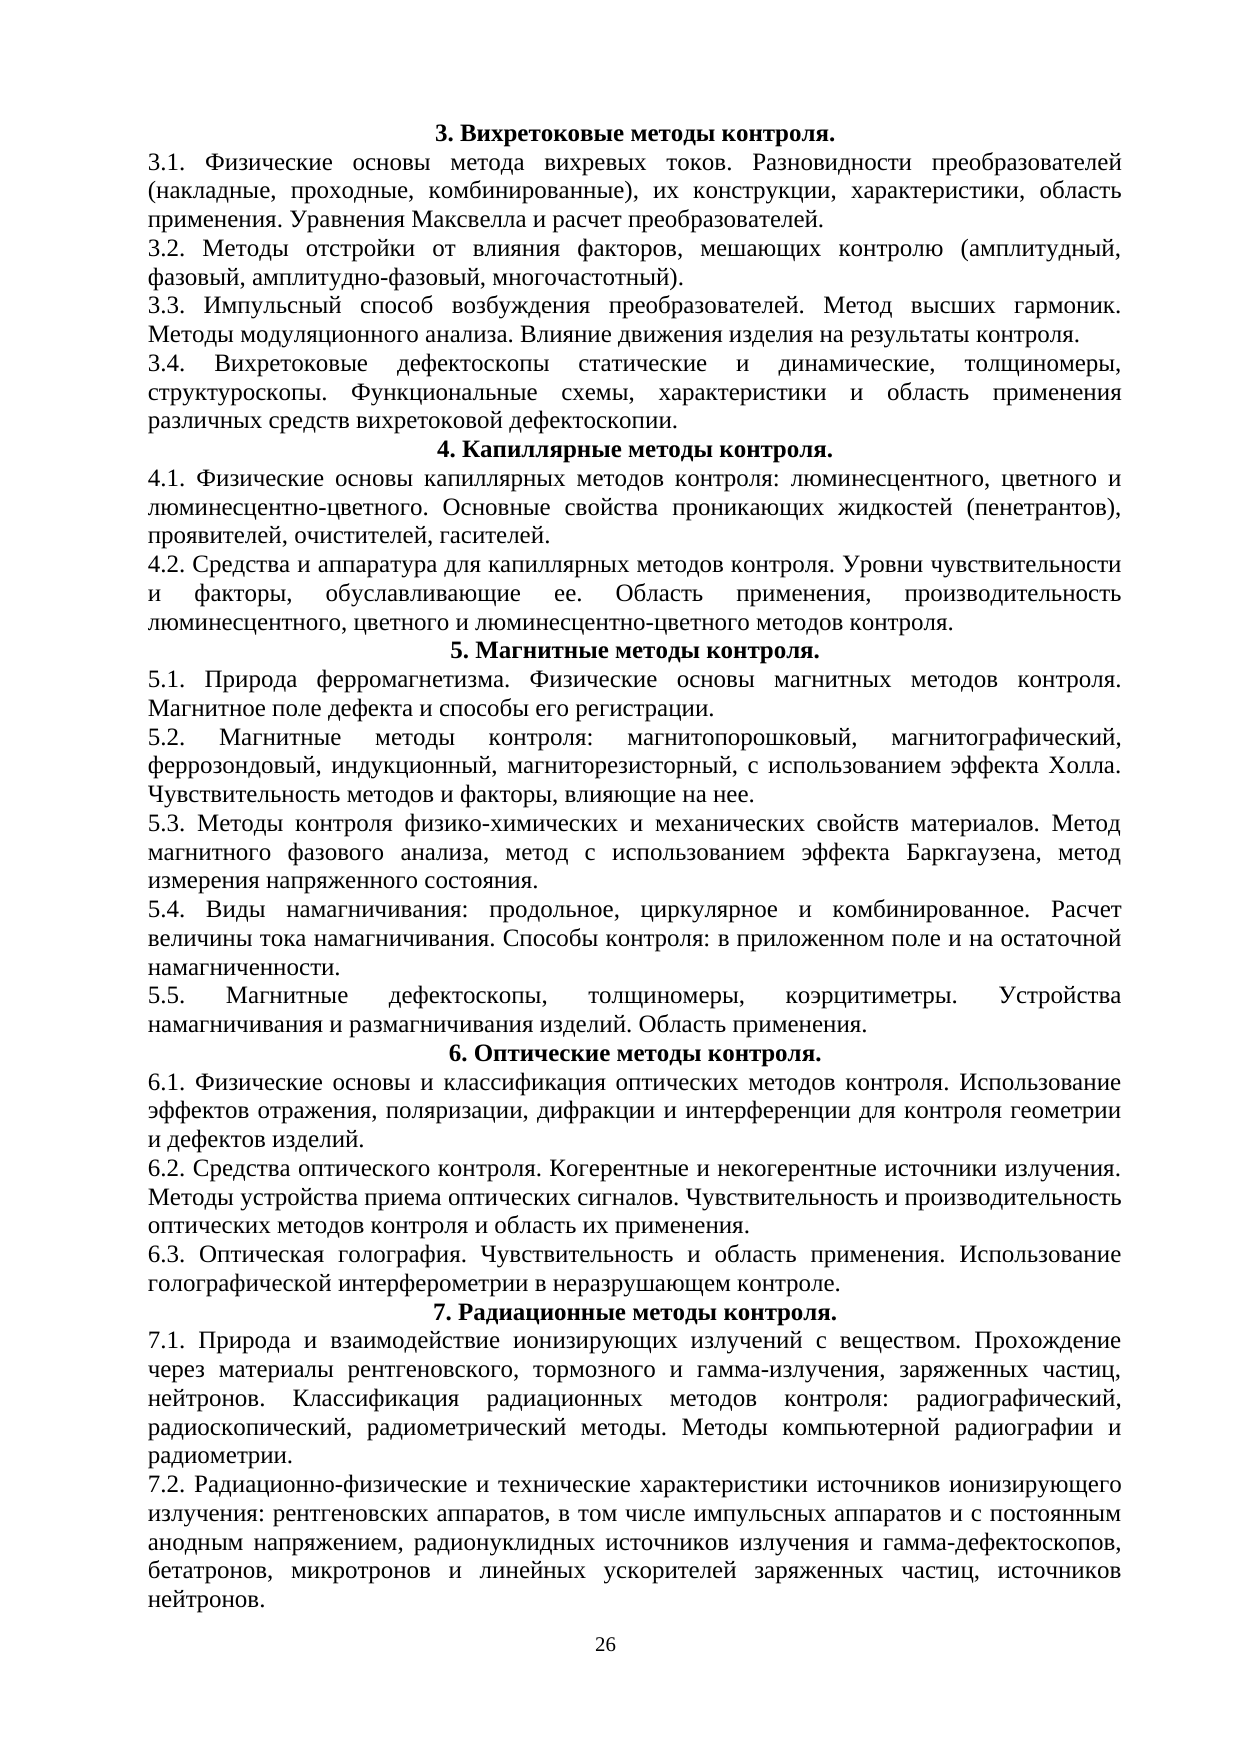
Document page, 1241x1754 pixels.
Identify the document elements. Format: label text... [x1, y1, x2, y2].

text 5.3. Методы контроля физико-химических и механических свойств материалов. Метод магнитного фазового анализа, метод с использованием эффекта Баркгаузена, метод измерения напряженного состояния. [148, 808, 1122, 894]
text 6.3. Оптическая голография. Чувствительность и область применения. Использование голографической интерферометрии в неразрушающем контроле. [148, 1239, 1122, 1297]
text 3.4. Вихретоковые дефектоскопы статические и динамические, толщиномеры, структуроскопы. Функциональные схемы, характеристики и область применения различных средств вихретоковой дефектоскопии. [148, 348, 1122, 434]
text 5.4. Виды намагничивания: продольное, циркулярное и комбинированное. Расчет величины тока намагничивания. Способы контроля: в приложенном поле и на остаточной намагниченности. [148, 894, 1122, 981]
text 5.1. Природа ферромагнетизма. Физические основы магнитных методов контроля. Магнитное поле дефекта и способы его регистрации. [148, 664, 1122, 722]
text 5. Магнитные методы контроля. [148, 636, 1122, 664]
text 3.2. Методы отстройки от влияния факторов, мешающих контролю (амплитудный, фазовый, амплитудно-фазовый, многочастотный). [148, 233, 1122, 291]
text 3.3. Импульсный способ возбуждения преобразователей. Метод высших гармоник. Методы модуляционного анализа. Влияние движения изделия на результаты контроля. [148, 291, 1122, 348]
text 6.2. Средства оптического контроля. Когерентные и некогерентные источники излучения. Методы устройства приема оптических сигналов. Чувствительность и производительность оптических методов контроля и область их применения. [148, 1153, 1122, 1239]
text 6.1. Физические основы и классификация оптических методов контроля. Использование эффектов отражения, поляризации, дифракции и интерференции для контроля геометрии и дефектов изделий. [148, 1067, 1122, 1153]
text 7. Радиационные методы контроля. [148, 1297, 1122, 1326]
text 4.2. Средства и аппаратура для капиллярных методов контроля. Уровни чувствительности и факторы, обуславливающие ее. Область применения, производительность люминесцентного, цветного и люминесцентно-цветного методов контроля. [148, 549, 1122, 636]
text 7.2. Радиационно-физические и технические характеристики источников ионизирующего излучения: рентгеновских аппаратов, в том числе импульсных аппаратов и с постоянным анодным напряжением, радионуклидных источников излучения и гамма-дефектоскопов, бетатронов, микротронов и линейных ускорителей заряженных частиц, источников нейтронов. [148, 1469, 1122, 1613]
text 7.1. Природа и взаимодействие ионизирующих излучений с веществом. Прохождение через материалы рентгеновского, тормозного и гамма-излучения, заряженных частиц, нейтронов. Классификация радиационных методов контроля: радиографический, радиоскопический, радиометрический методы. Методы компьютерной радиографии и радиометрии. [148, 1326, 1122, 1469]
text 4.1. Физические основы капиллярных методов контроля: люминесцентного, цветного и люминесцентно-цветного. Основные свойства проникающих жидкостей (пенетрантов), проявителей, очистителей, гасителей. [148, 463, 1122, 549]
text 5.5. Магнитные дефектоскопы, толщиномеры, коэрцитиметры. Устройства намагничивания и размагничивания изделий. Область применения. [148, 981, 1122, 1038]
text 5.2. Магнитные методы контроля: магнитопорошковый, магнитографический, феррозондовый, индукционный, магниторезисторный, с использованием эффекта Холла. Чувствительность методов и факторы, влияющие на нее. [148, 722, 1122, 808]
text 3. Вихретоковые методы контроля. [148, 118, 1122, 147]
text 6. Оптические методы контроля. [148, 1038, 1122, 1067]
text 4. Капиллярные методы контроля. [148, 434, 1122, 463]
text 3.1. Физические основы метода вихревых токов. Разновидности преобразователей (накладные, проходные, комбинированные), их конструкции, характеристики, область применения. Уравнения Максвелла и расчет преобразователей. [148, 147, 1122, 233]
